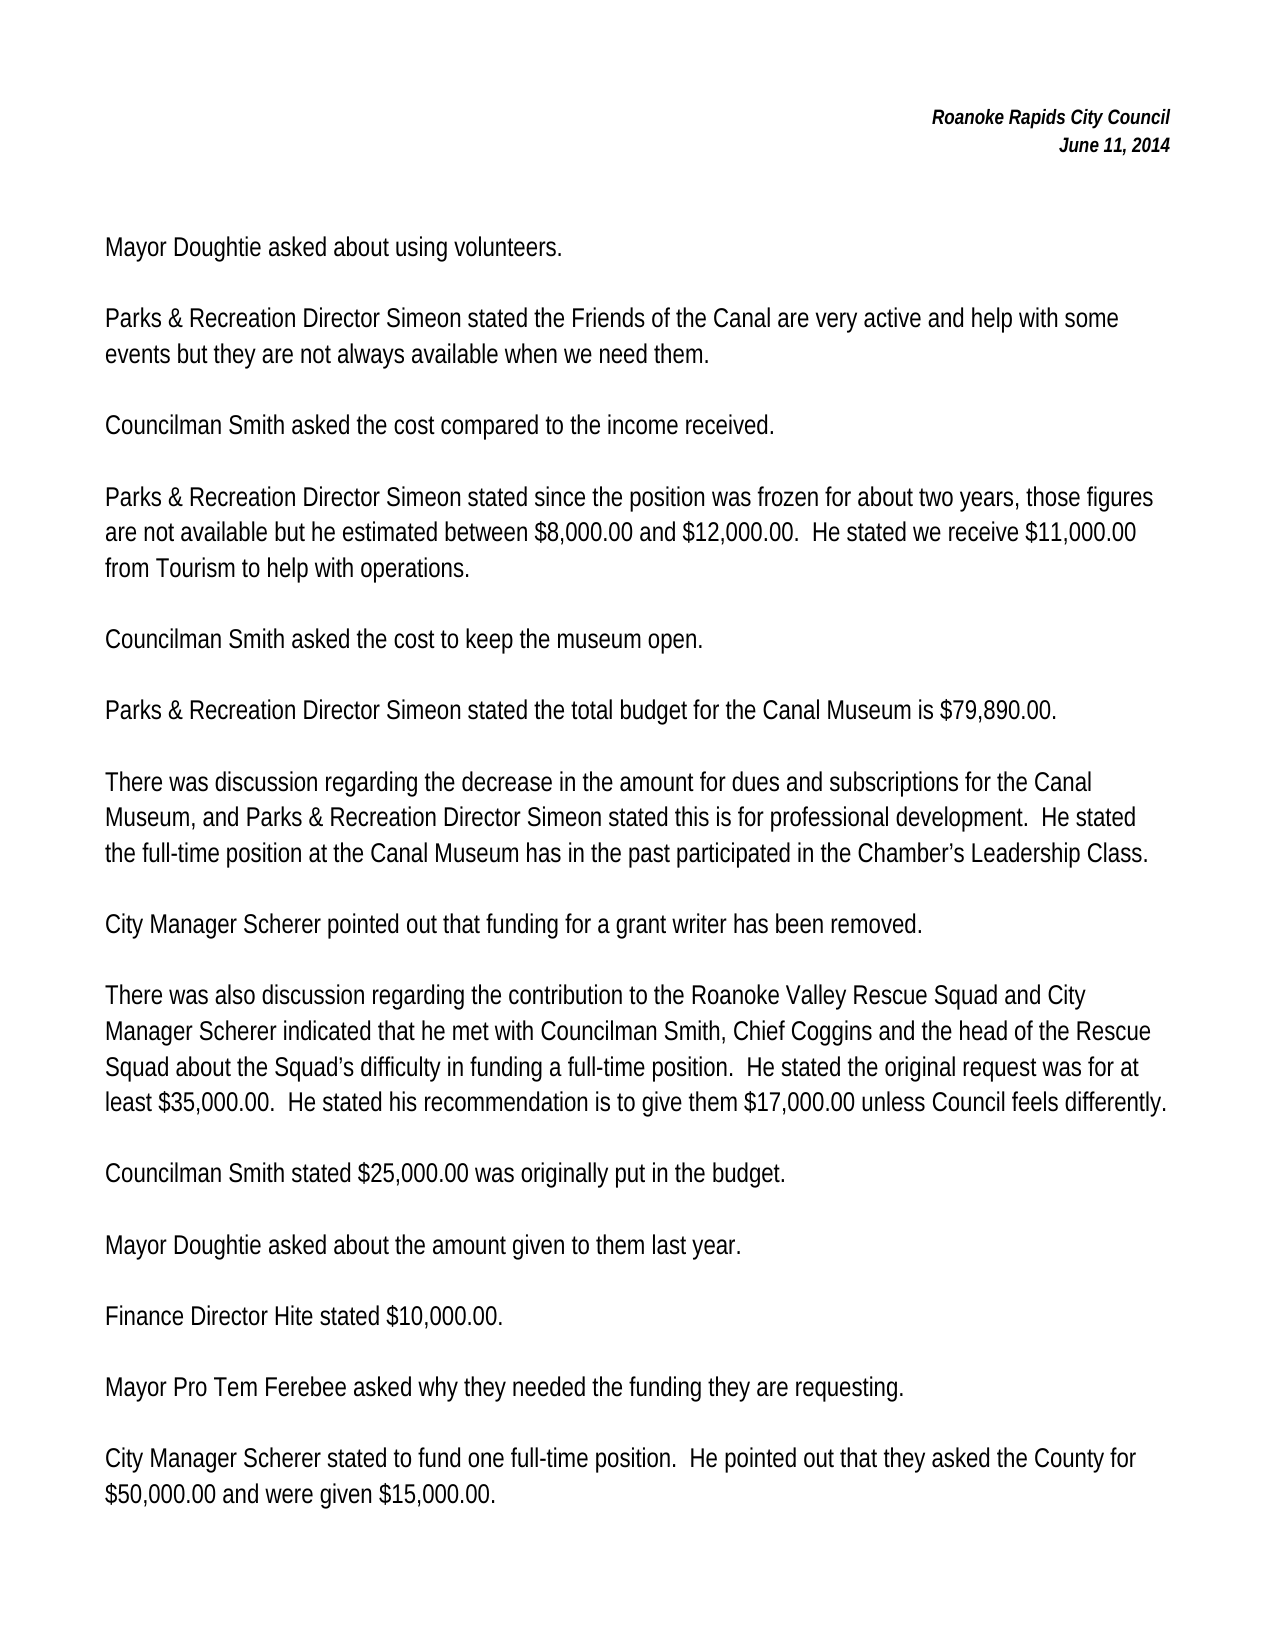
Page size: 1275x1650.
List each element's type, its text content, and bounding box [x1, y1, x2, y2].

text Mayor Doughtie asked about the amount given to them last year. [105, 1229, 1170, 1260]
text Parks & Recreation Director Simeon stated the Friends of the Canal are very active and help with some events but they are not always available when we need them. [105, 302, 1170, 369]
text Parks & Recreation Director Simeon stated since the position was frozen for about two years, those figures are not available but he estimated between $8,000.00 and $12,000.00. He stated we receive $11,000.00 from Tourism to help with operations. [105, 481, 1170, 583]
text June 11, 2014 [105, 132, 1170, 156]
text Mayor Doughtie asked about using volunteers. [105, 231, 1170, 262]
text There was also discussion regarding the contribution to the Roanoke Valley Rescue Squad and City Manager Scherer indicated that he met with Councilman Smith, Chief Coggins and the head of the Rescue Squad about the Squad’s difficulty in funding a full-time position. He stated the original request was for at least $35,000.00. He stated his recommendation is to give them $17,000.00 unless Council feels differently. [105, 979, 1170, 1117]
text There was discussion regarding the decrease in the amount for dues and subscriptions for the Canal Museum, and Parks & Recreation Director Simeon stated this is for professional development. He stated the full-time position at the Canal Museum has in the past participated in the Chamber’s Leadership Class. [105, 766, 1170, 868]
text Councilman Smith asked the cost to keep the museum open. [105, 623, 1170, 654]
text City Manager Scherer stated to fund one full-time position. He pointed out that they asked the County for $50,000.00 and were given $15,000.00. [105, 1442, 1170, 1509]
text Roanoke Rapids City Council [105, 105, 1170, 129]
text Councilman Smith asked the cost compared to the income received. [105, 409, 1170, 440]
text Finance Director Hite stated $10,000.00. [105, 1300, 1170, 1331]
text City Manager Scherer pointed out that funding for a grant writer has been removed. [105, 908, 1170, 939]
text Parks & Recreation Director Simeon stated the total budget for the Canal Museum is $79,890.00. [105, 694, 1170, 725]
text Mayor Pro Tem Ferebee asked why they needed the funding they are requesting. [105, 1371, 1170, 1402]
text Councilman Smith stated $25,000.00 was originally put in the budget. [105, 1157, 1170, 1188]
